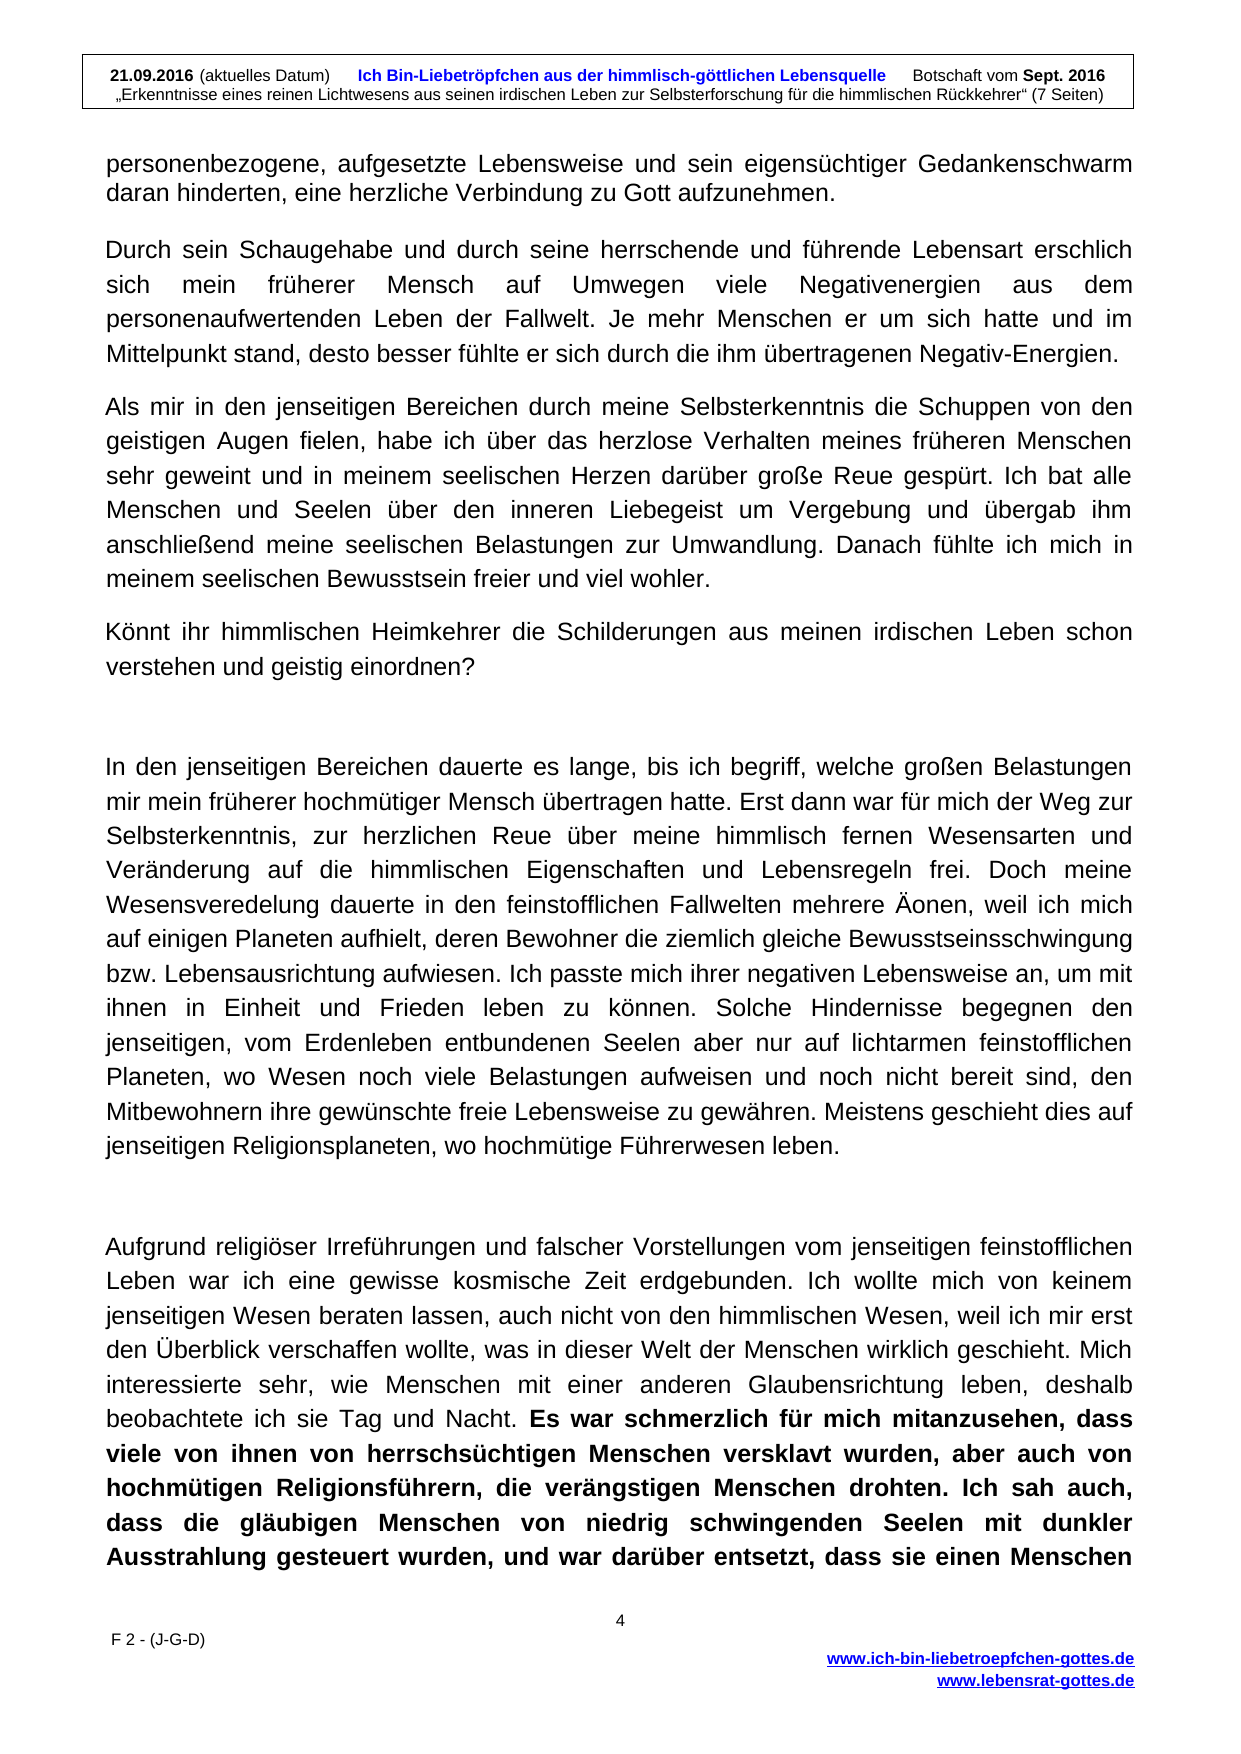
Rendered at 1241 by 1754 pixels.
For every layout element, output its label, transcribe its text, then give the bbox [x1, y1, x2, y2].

text Als mir in den jenseitigen Bereichen durch meine Selbsterkenntnis die Schuppen von den geistigen Augen fielen, habe ich über das herzlose Verhalten meines früheren Menschen sehr geweint und in meinem seelischen Herzen darüber große Reue gespürt. Ich bat alle Menschen und Seelen über den inneren Liebegeist um Vergebung und übergab ihm anschließend meine seelischen Belastungen zur Umwandlung. Danach fühlte ich mich in meinem seelischen Bewusstsein freier und viel wohler. [105, 392, 1134, 593]
text In den jenseitigen Bereichen dauerte es lange, bis ich begriff, welche großen Belastungen mir mein früherer hochmütiger Mensch übertragen hatte. Erst dann war für mich der Weg zur Selbsterkenntnis, zur herzlichen Reue über meine himmlisch fernen Wesensarten und Veränderung auf die himmlischen Eigenschaften und Lebensregeln frei. Doch meine Wesensveredelung dauerte in den feinstofflichen Fallwelten mehrere Äonen, weil ich mich auf einigen Planeten aufhielt, deren Bewohner die ziemlich gleiche Bewusstseinsschwingung bzw. Lebensausrichtung aufwiesen. Ich passte mich ihrer negativen Lebensweise an, um mit ihnen in Einheit und Frieden leben zu können. Solche Hindernisse begegnen den jenseitigen, vom Erdenleben entbundenen Seelen aber nur auf lichtarmen feinstofflichen Planeten, wo Wesen noch viele Belastungen aufweisen und noch nicht bereit sind, den Mitbewohnern ihre gewünschte freie Lebensweise zu gewähren. Meistens geschieht dies auf jenseitigen Religionsplaneten, wo hochmütige Führerwesen leben. [105, 752, 1134, 1160]
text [105, 149, 1134, 206]
text Könnt ihr himmlischen Heimkehrer die Schilderungen aus meinen irdischen Leben schon verstehen und geistig einordnen? [105, 617, 1134, 680]
text Durch sein Schaugehabe und durch seine herrschende und führende Lebensart erschlich sich mein früherer Mensch auf Umwegen viele Negativenergien aus dem personenaufwertenden Leben der Fallwelt. Je mehr Menschen er um sich hatte und im Mittelpunkt stand, desto besser fühlte er sich durch die ihm übertragenen Negativ-Energien. [105, 235, 1134, 367]
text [105, 1232, 1134, 1571]
